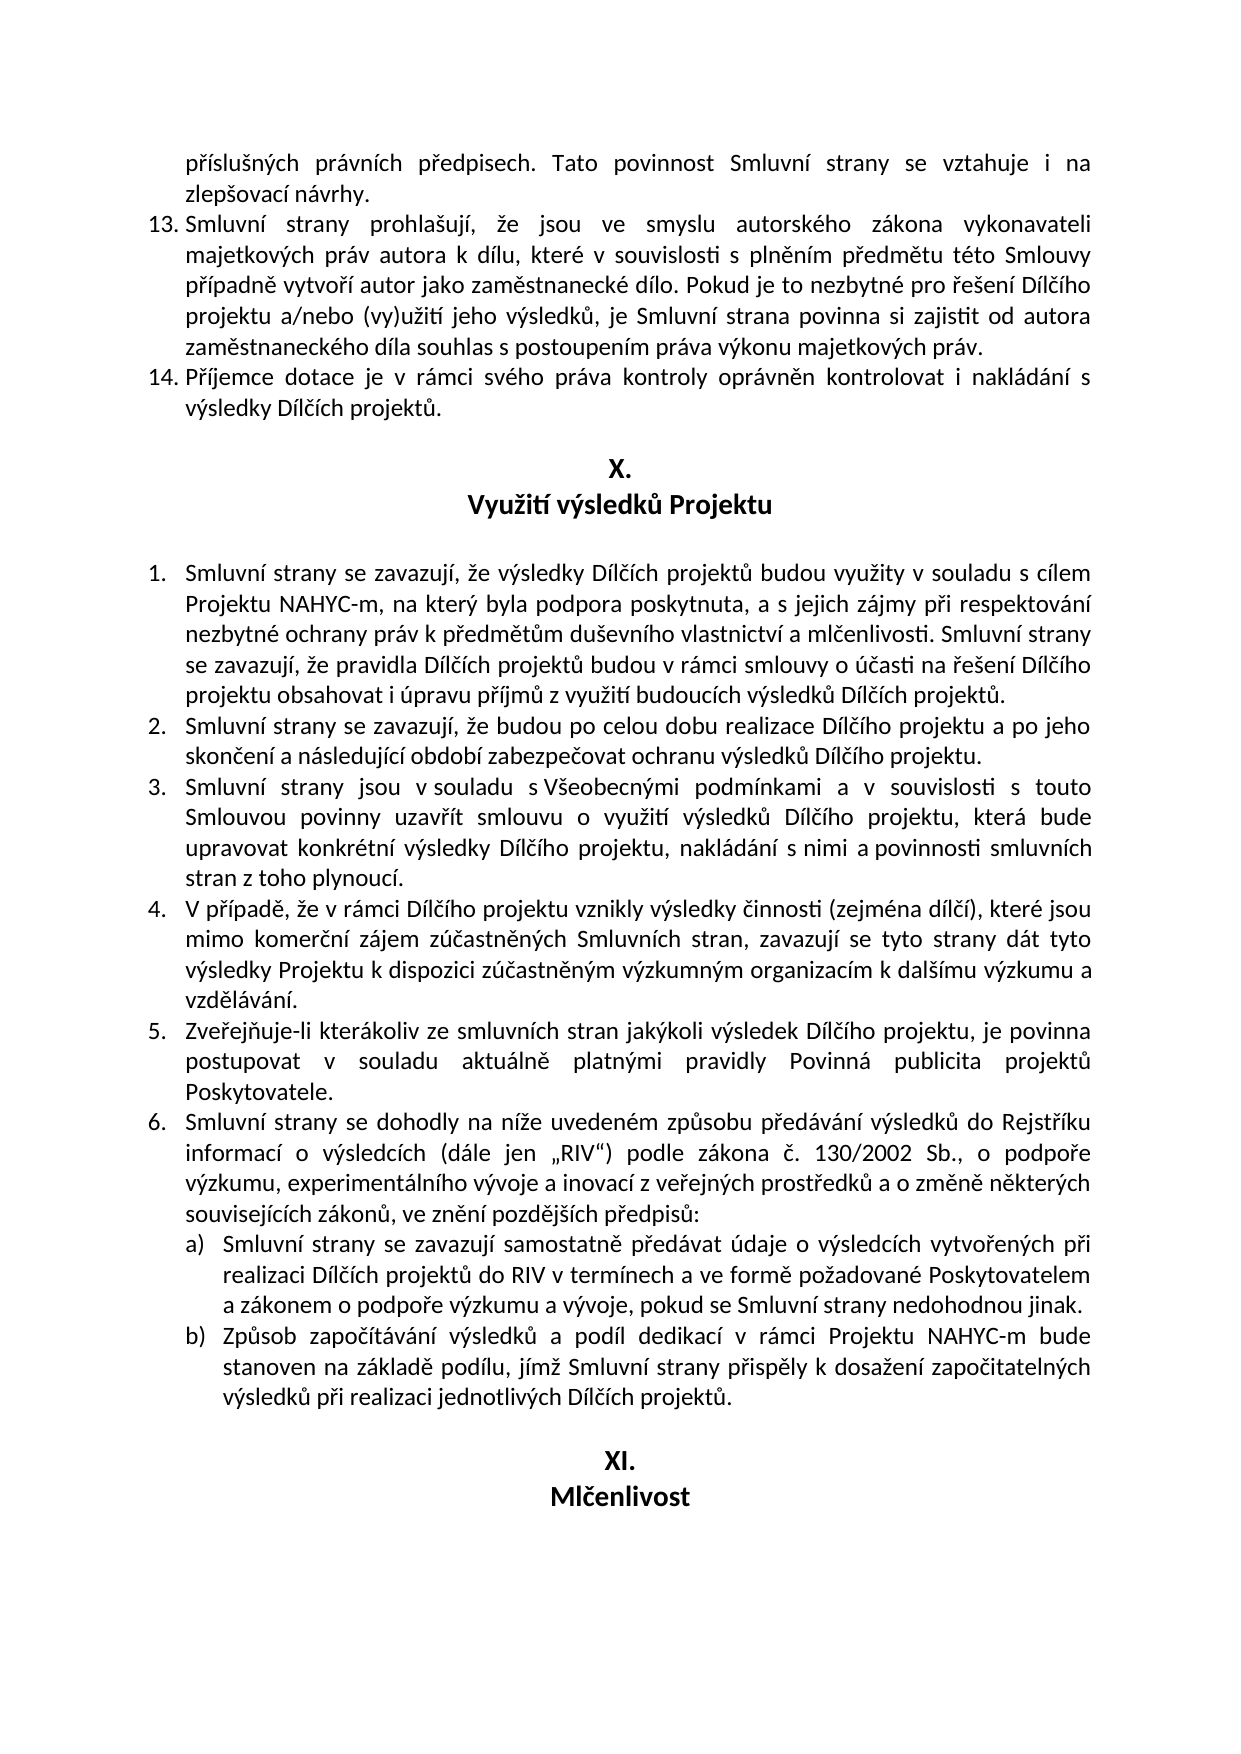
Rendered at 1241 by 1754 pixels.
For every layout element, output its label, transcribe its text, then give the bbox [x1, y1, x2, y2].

list Smluvní strany se dohodly na níže uvedeném způsobu předávání výsledků do Rejstříku informací o výsledcích (dále jen „RIV“) podle zákona č. 130/2002 Sb., o podpoře výzkumu, experimentálního vývoje a inovací z veřejných prostředků a o změně některých souvisejících zákonů, ve znění pozdějších předpisů: [148, 1107, 1093, 1229]
list Zveřejňuje-li kterákoliv ze smluvních stran jakýkoli výsledek Dílčího projektu, je povinna postupovat v souladu aktuálně platnými pravidly Povinná publicita projektů Poskytovatele. [148, 1015, 1093, 1107]
list Smluvní strany prohlašují, že jsou ve smyslu autorského zákona vykonavateli majetkových práv autora k dílu, které v souvislosti s plněním předmětu této Smlouvy případně vytvoří autor jako zaměstnanecké dílo. Pokud je to nezbytné pro řešení Dílčího projektu a/nebo (vy)užití jeho výsledků, je Smluvní strana povinna si zajistit od autora zaměstnaneckého díla souhlas s postoupením práva výkonu majetkových práv. [148, 209, 1093, 361]
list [148, 148, 1093, 209]
list Příjemce dotace je v rámci svého práva kontroly oprávněn kontrolovat i nakládání s výsledky Dílčích projektů. [148, 361, 1093, 422]
text XI. [148, 1442, 1093, 1478]
list Smluvní strany se zavazují, že výsledky Dílčích projektů budou využity v souladu s cílem Projektu NAHYC-m, na který byla podpora poskytnuta, a s jejich zájmy při respektování nezbytné ochrany práv k předmětům duševního vlastnictví a mlčenlivosti. Smluvní strany se zavazují, že pravidla Dílčích projektů budou v rámci smlouvy o účasti na řešení Dílčího projektu obsahovat i úpravu příjmů z využití budoucích výsledků Dílčích projektů. [148, 557, 1093, 710]
list Smluvní strany jsou v souladu s Všeobecnými podmínkami a v souvislosti s touto Smlouvou povinny uzavřít smlouvu o využití výsledků Dílčího projektu, která bude upravovat konkrétní výsledky Dílčího projektu, nakládání s nimi a povinnosti smluvních stran z toho plynoucí. [148, 771, 1093, 893]
text X. [148, 450, 1093, 486]
list Smluvní strany se zavazují, že budou po celou dobu realizace Dílčího projektu a po jeho skončení a následující období zabezpečovat ochranu výsledků Dílčího projektu. [148, 710, 1093, 771]
text Mlčenlivost [148, 1478, 1093, 1513]
list V případě, že v rámci Dílčího projektu vznikly výsledky činnosti (zejména dílčí), které jsou mimo komerční zájem zúčastněných Smluvních stran, zavazují se tyto strany dát tyto výsledky Projektu k dispozici zúčastněným výzkumným organizacím k dalšímu výzkumu a vzdělávání. [148, 893, 1093, 1015]
text Způsob započítávání výsledků a podíl dedikací v rámci Projektu NAHYC-m bude stanoven na základě podílu, jímž Smluvní strany přispěly k dosažení započitatelných výsledků při realizaci jednotlivých Dílčích projektů. [185, 1320, 1093, 1412]
list Smluvní strany se zavazují samostatně předávat údaje o výsledcích vytvořených při realizaci Dílčích projektů do RIV v termínech a ve formě požadované Poskytovatelem a zákonem o podpoře výzkumu a vývoje, pokud se Smluvní strany nedohodnou jinak. [185, 1229, 1093, 1320]
text Využití výsledků Projektu [148, 486, 1093, 522]
